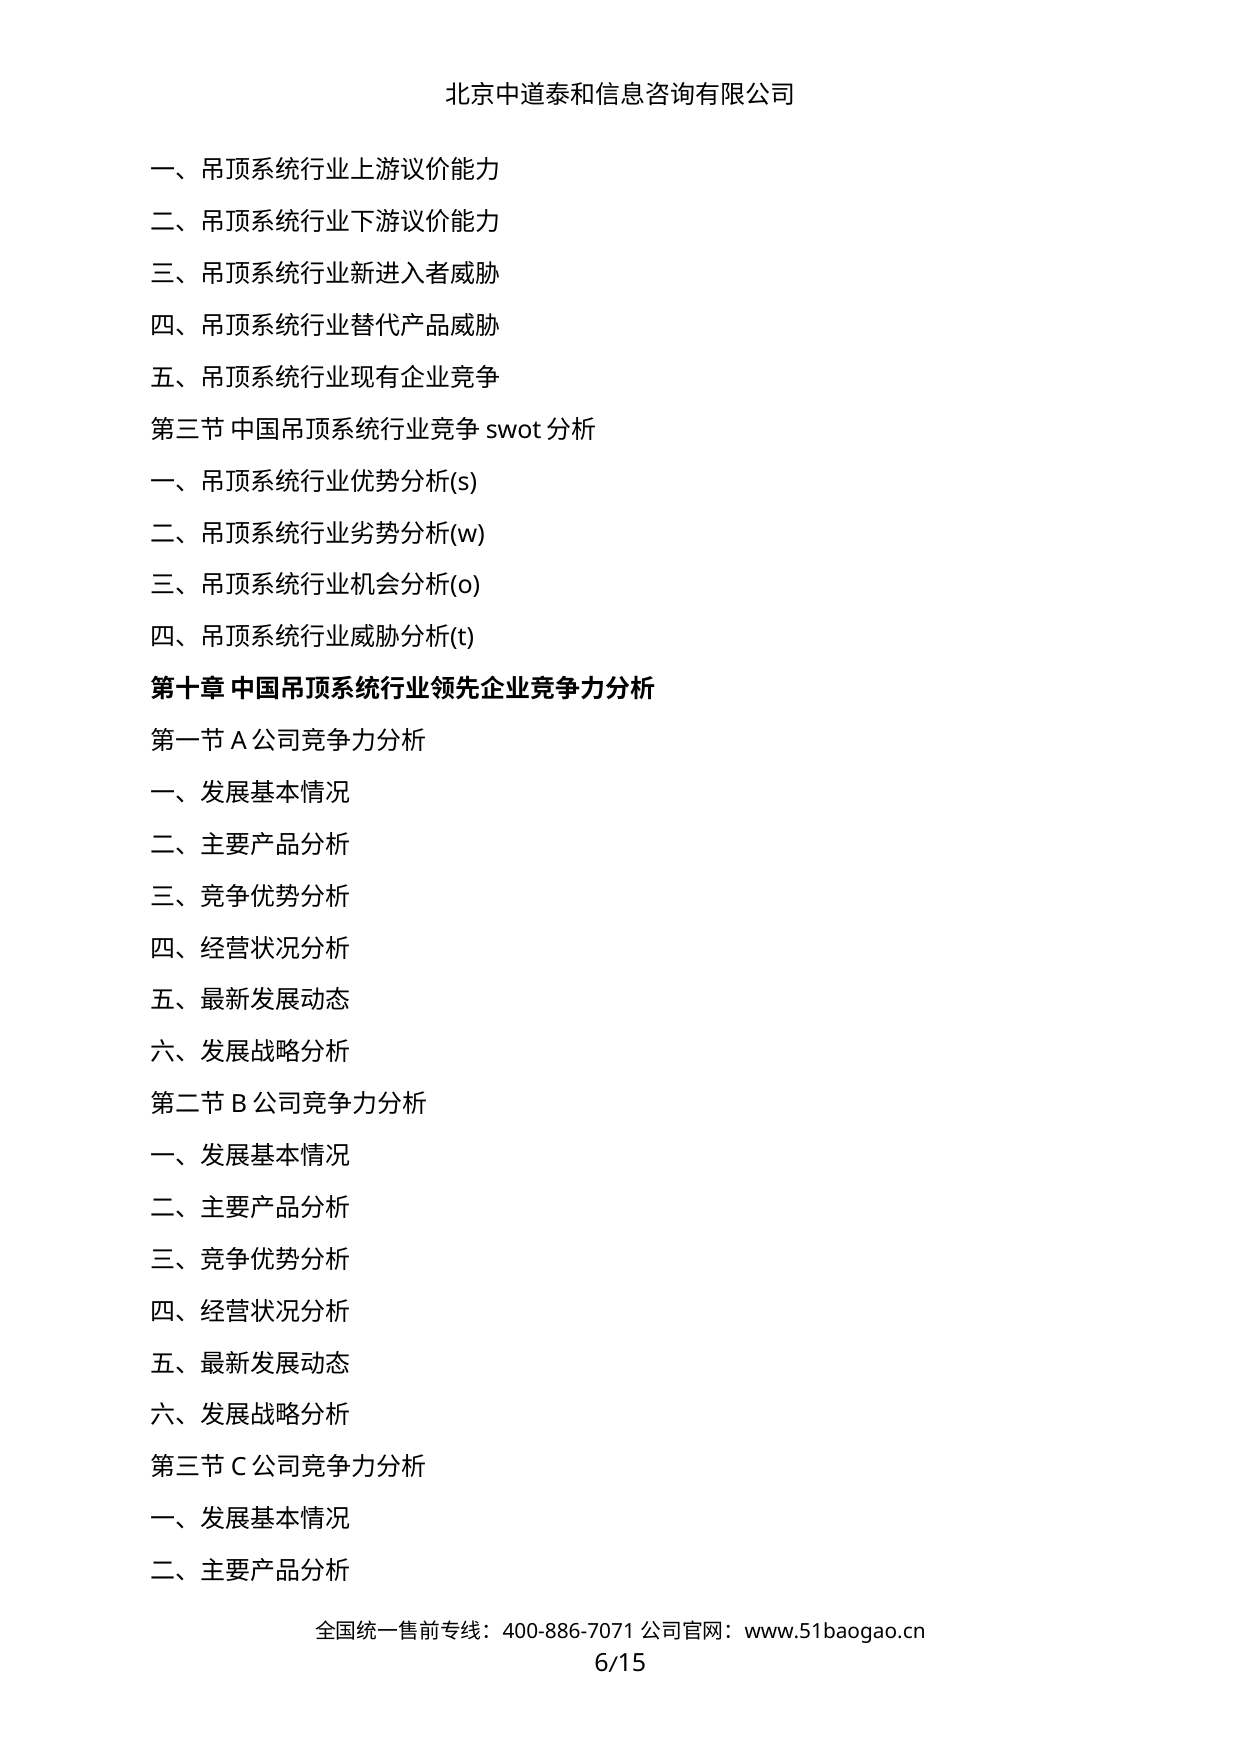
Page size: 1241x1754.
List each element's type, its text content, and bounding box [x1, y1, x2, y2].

text 一、吊顶系统行业优势分析(s) [150, 461, 1090, 497]
text 四、经营状况分析 [150, 928, 1090, 964]
text 三、吊顶系统行业新进入者威胁 [150, 254, 1090, 290]
text 第十章 中国吊顶系统行业领先企业竞争力分析 [150, 669, 1090, 705]
text 一、吊顶系统行业上游议价能力 [150, 150, 1090, 186]
text 第三节 C公司竞争力分析 [150, 1447, 1090, 1483]
text 五、最新发展动态 [150, 980, 1090, 1016]
text 二、主要产品分析 [150, 824, 1090, 861]
text 第三节 中国吊顶系统行业竞争swot分析 [150, 409, 1090, 446]
text 四、吊顶系统行业威胁分析(t) [150, 617, 1090, 653]
text 三、竞争优势分析 [150, 876, 1090, 912]
text 五、最新发展动态 [150, 1343, 1090, 1379]
text 二、主要产品分析 [150, 1187, 1090, 1224]
text 一、发展基本情况 [150, 1499, 1090, 1535]
text 一、发展基本情况 [150, 1136, 1090, 1172]
text 三、竞争优势分析 [150, 1239, 1090, 1276]
text 二、吊顶系统行业劣势分析(w) [150, 513, 1090, 549]
text 四、吊顶系统行业替代产品威胁 [150, 306, 1090, 342]
text 六、发展战略分析 [150, 1032, 1090, 1068]
text 五、吊顶系统行业现有企业竞争 [150, 357, 1090, 394]
text 第一节 A公司竞争力分析 [150, 721, 1090, 757]
text 二、主要产品分析 [150, 1551, 1090, 1587]
text 四、经营状况分析 [150, 1291, 1090, 1327]
text 第二节 B公司竞争力分析 [150, 1084, 1090, 1120]
text 二、吊顶系统行业下游议价能力 [150, 202, 1090, 238]
text 一、发展基本情况 [150, 772, 1090, 809]
text 六、发展战略分析 [150, 1395, 1090, 1431]
text 三、吊顶系统行业机会分析(o) [150, 565, 1090, 601]
